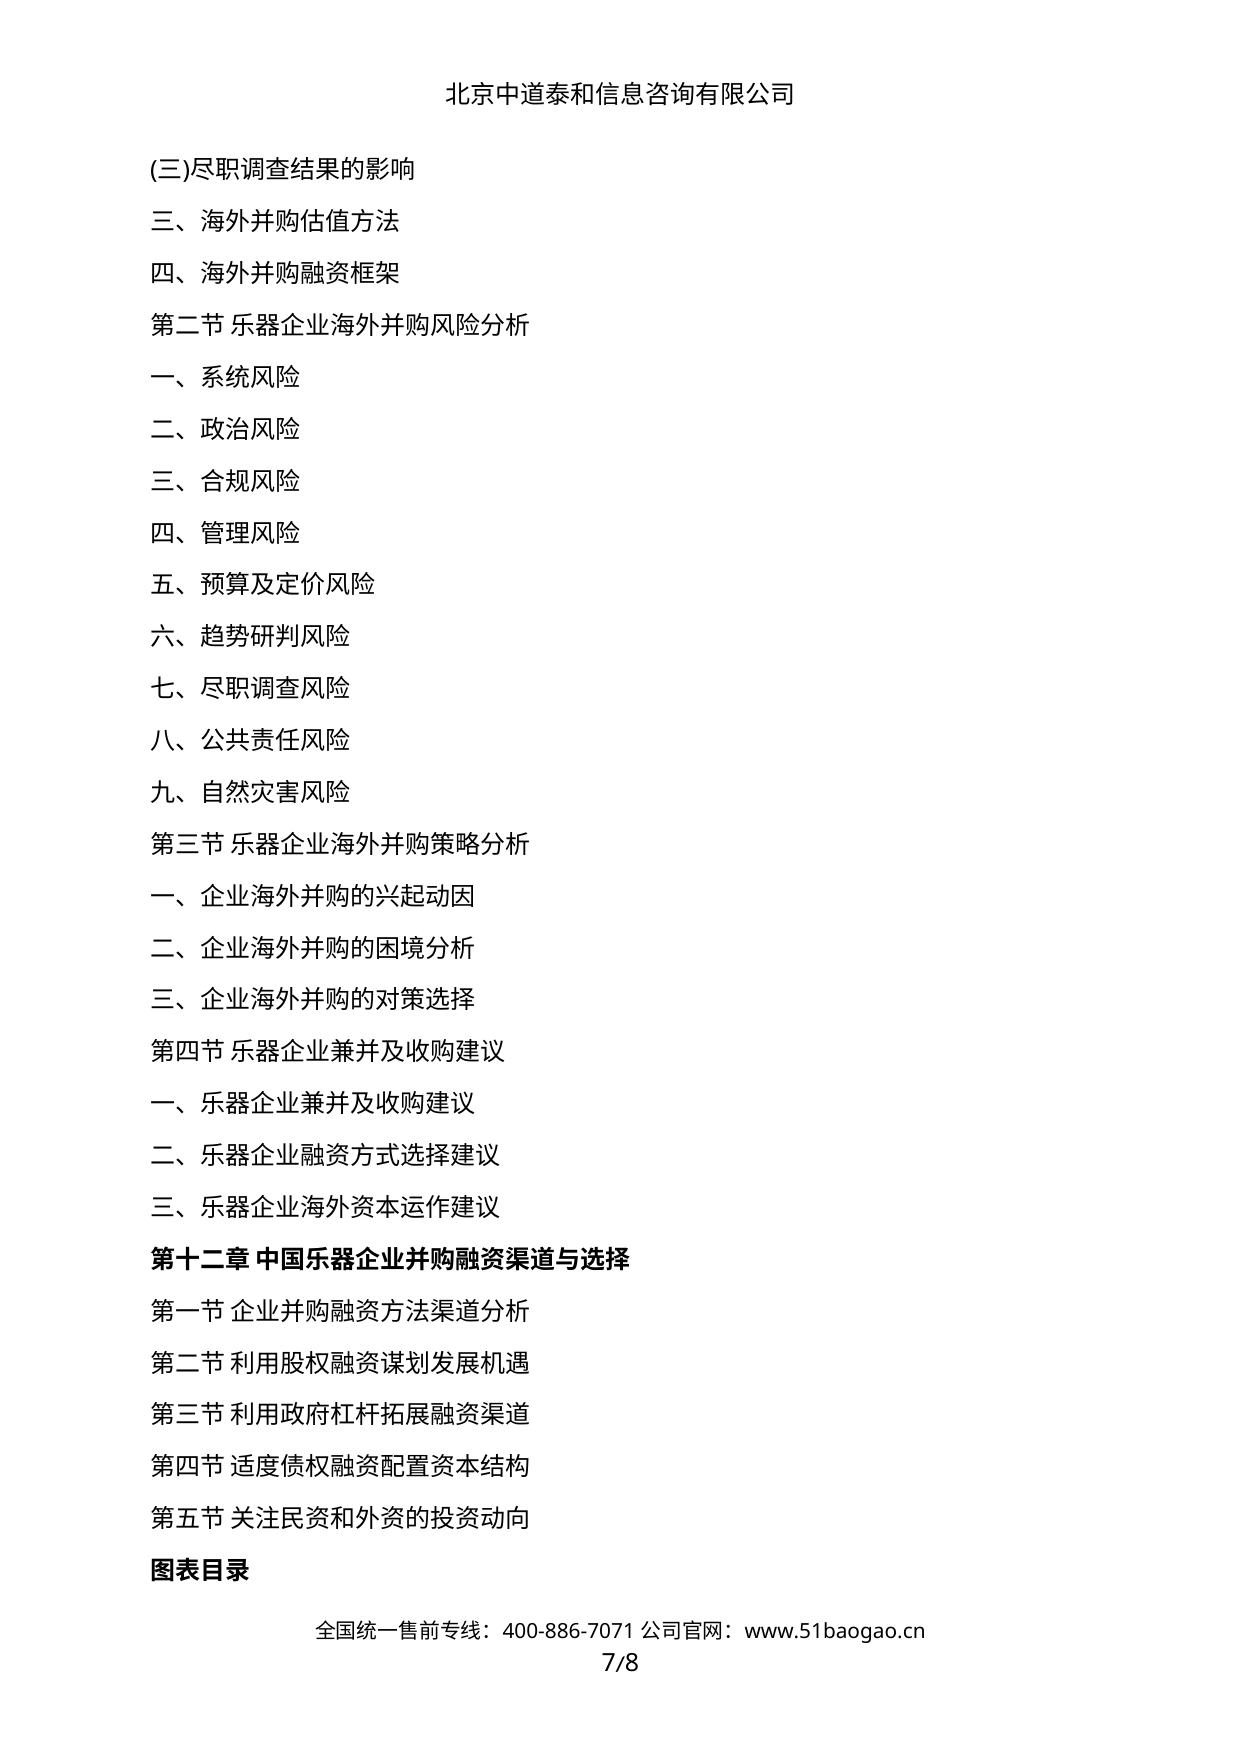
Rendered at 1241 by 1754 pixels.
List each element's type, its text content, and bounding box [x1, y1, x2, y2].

text 五、预算及定价风险 [150, 565, 1090, 601]
text 三、乐器企业海外资本运作建议 [150, 1187, 1090, 1224]
text 一、企业海外并购的兴起动因 [150, 876, 1090, 912]
text 三、企业海外并购的对策选择 [150, 980, 1090, 1016]
text 第四节 乐器企业兼并及收购建议 [150, 1032, 1090, 1068]
text 九、自然灾害风险 [150, 772, 1090, 809]
text 八、公共责任风险 [150, 721, 1090, 757]
text 四、管理风险 [150, 513, 1090, 549]
text 三、海外并购估值方法 [150, 202, 1090, 238]
text 三、合规风险 [150, 461, 1090, 497]
text 第五节 关注民资和外资的投资动向 [150, 1499, 1090, 1535]
text 六、趋势研判风险 [150, 617, 1090, 653]
text 第二节 乐器企业海外并购风险分析 [150, 306, 1090, 342]
text 第一节 企业并购融资方法渠道分析 [150, 1291, 1090, 1327]
text 一、乐器企业兼并及收购建议 [150, 1084, 1090, 1120]
text 图表目录 [150, 1551, 1090, 1587]
text 七、尽职调查风险 [150, 669, 1090, 705]
text 第三节 乐器企业海外并购策略分析 [150, 824, 1090, 861]
text 第十二章 中国乐器企业并购融资渠道与选择 [150, 1239, 1090, 1276]
text 二、企业海外并购的困境分析 [150, 928, 1090, 964]
text 第三节 利用政府杠杆拓展融资渠道 [150, 1395, 1090, 1431]
text 一、系统风险 [150, 357, 1090, 394]
text (三)尽职调查结果的影响 [150, 150, 1090, 186]
text 二、乐器企业融资方式选择建议 [150, 1136, 1090, 1172]
text 第四节 适度债权融资配置资本结构 [150, 1447, 1090, 1483]
text 第二节 利用股权融资谋划发展机遇 [150, 1343, 1090, 1379]
text 二、政治风险 [150, 409, 1090, 446]
text 四、海外并购融资框架 [150, 254, 1090, 290]
